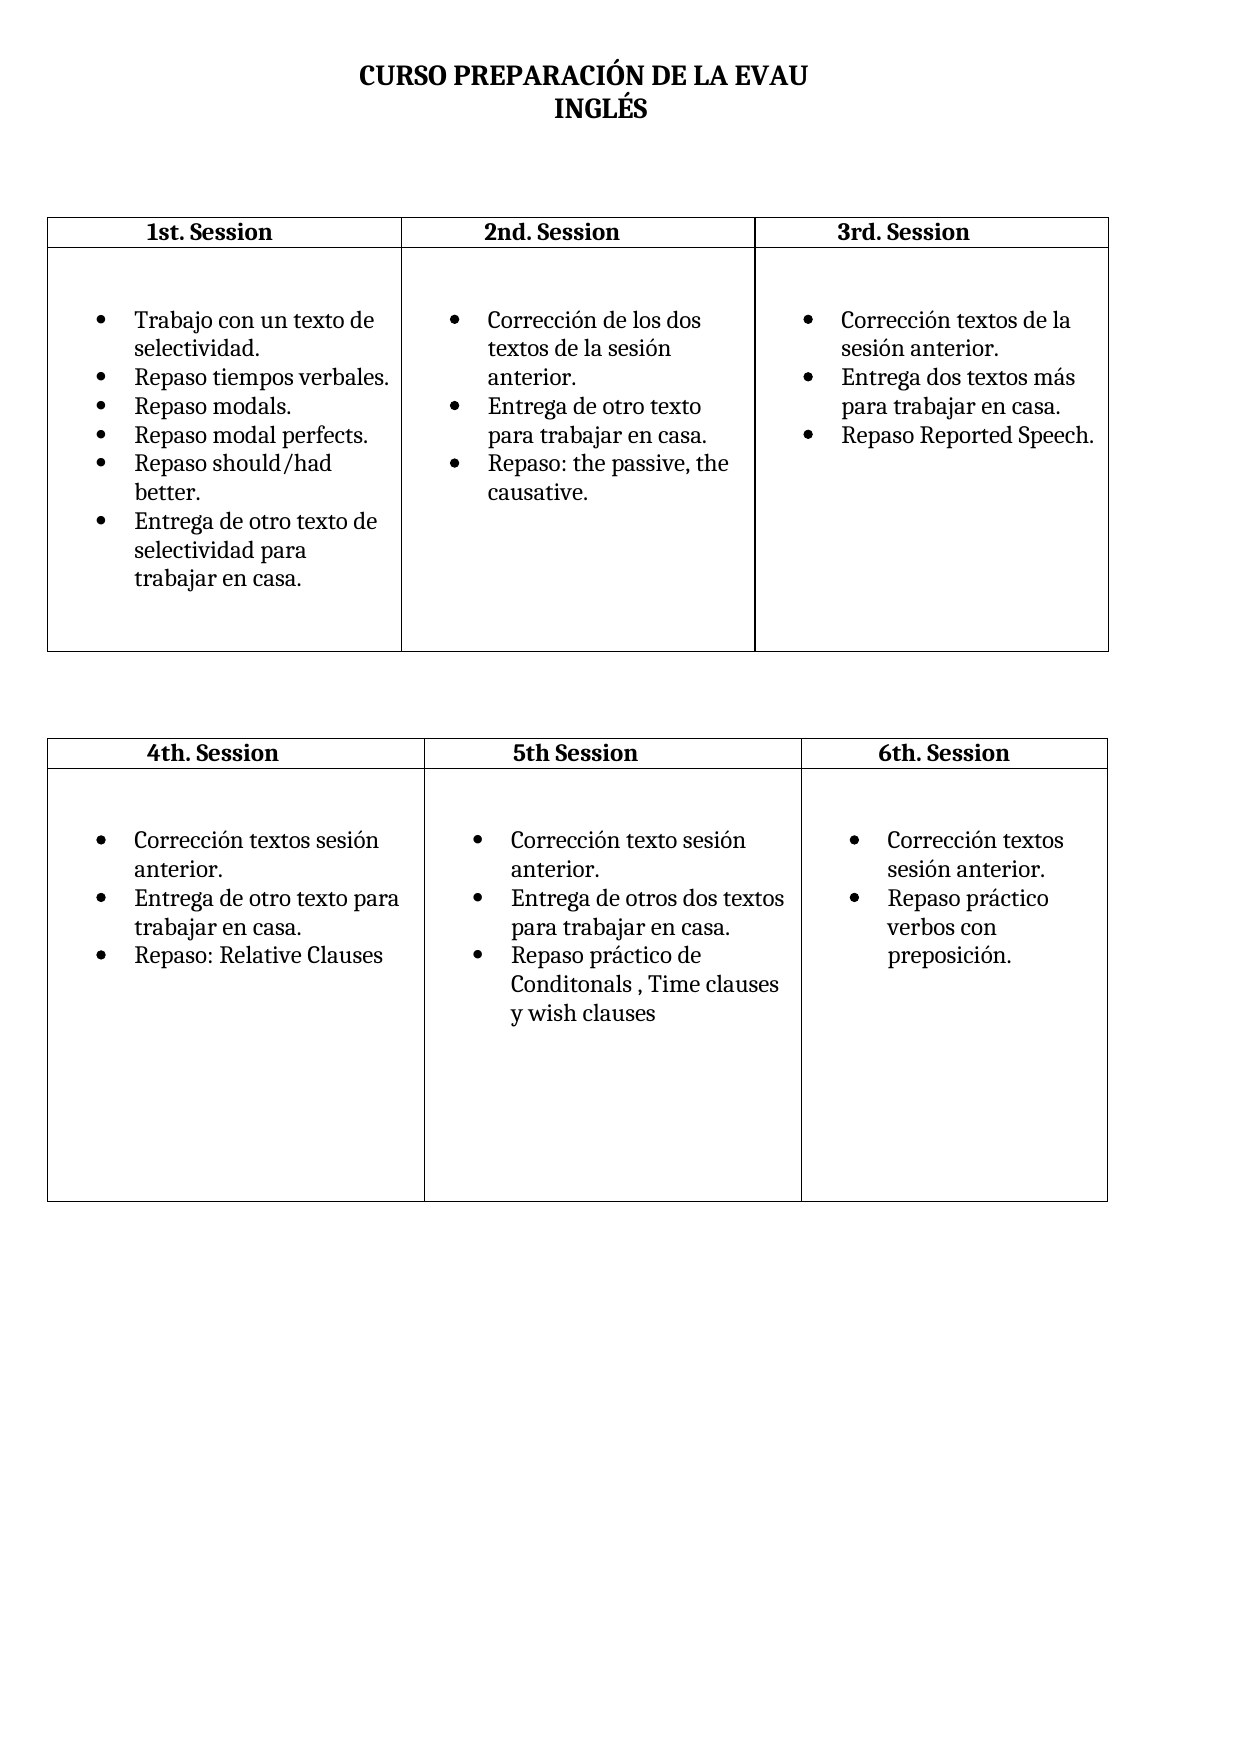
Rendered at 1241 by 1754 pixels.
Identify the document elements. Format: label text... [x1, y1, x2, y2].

table_header 6th. Session [802, 739, 1107, 768]
table_header 1st. Session [48, 218, 401, 247]
table_cell Corrección de los dos textos de la sesión anterior. Entrega de otro texto para trabajar en casa. Repaso: the passive, the causative. [402, 248, 754, 651]
table_cell Corrección texto sesión anterior. Entrega de otros dos textos para trabajar en casa. Repaso práctico de Conditonals , Time clauses y wish clauses [425, 769, 801, 1201]
table_header 2nd. Session [402, 218, 754, 247]
table_cell Corrección textos de la sesión anterior. Entrega dos textos más para trabajar en casa. Repaso Reported Speech. [756, 248, 1108, 651]
text INGLÉS [0, 93, 1167, 126]
table_cell Corrección textos sesión anterior. Repaso práctico verbos con preposición. [802, 769, 1107, 1201]
table_header 4th. Session [48, 739, 424, 768]
table_header 3rd. Session [756, 218, 1108, 247]
table_cell Corrección textos sesión anterior. Entrega de otro texto para trabajar en casa. Repaso: Relative Clauses [48, 769, 424, 1201]
table_header 5th Session [425, 739, 801, 768]
table_cell Trabajo con un texto de selectividad. Repaso tiempos verbales. Repaso modals. Repaso modal perfects. Repaso should/had better. Entrega de otro texto de selectividad para trabajar en casa. [48, 248, 401, 651]
text CURSO PREPARACIÓN DE LA EVAU [0, 59, 1167, 93]
